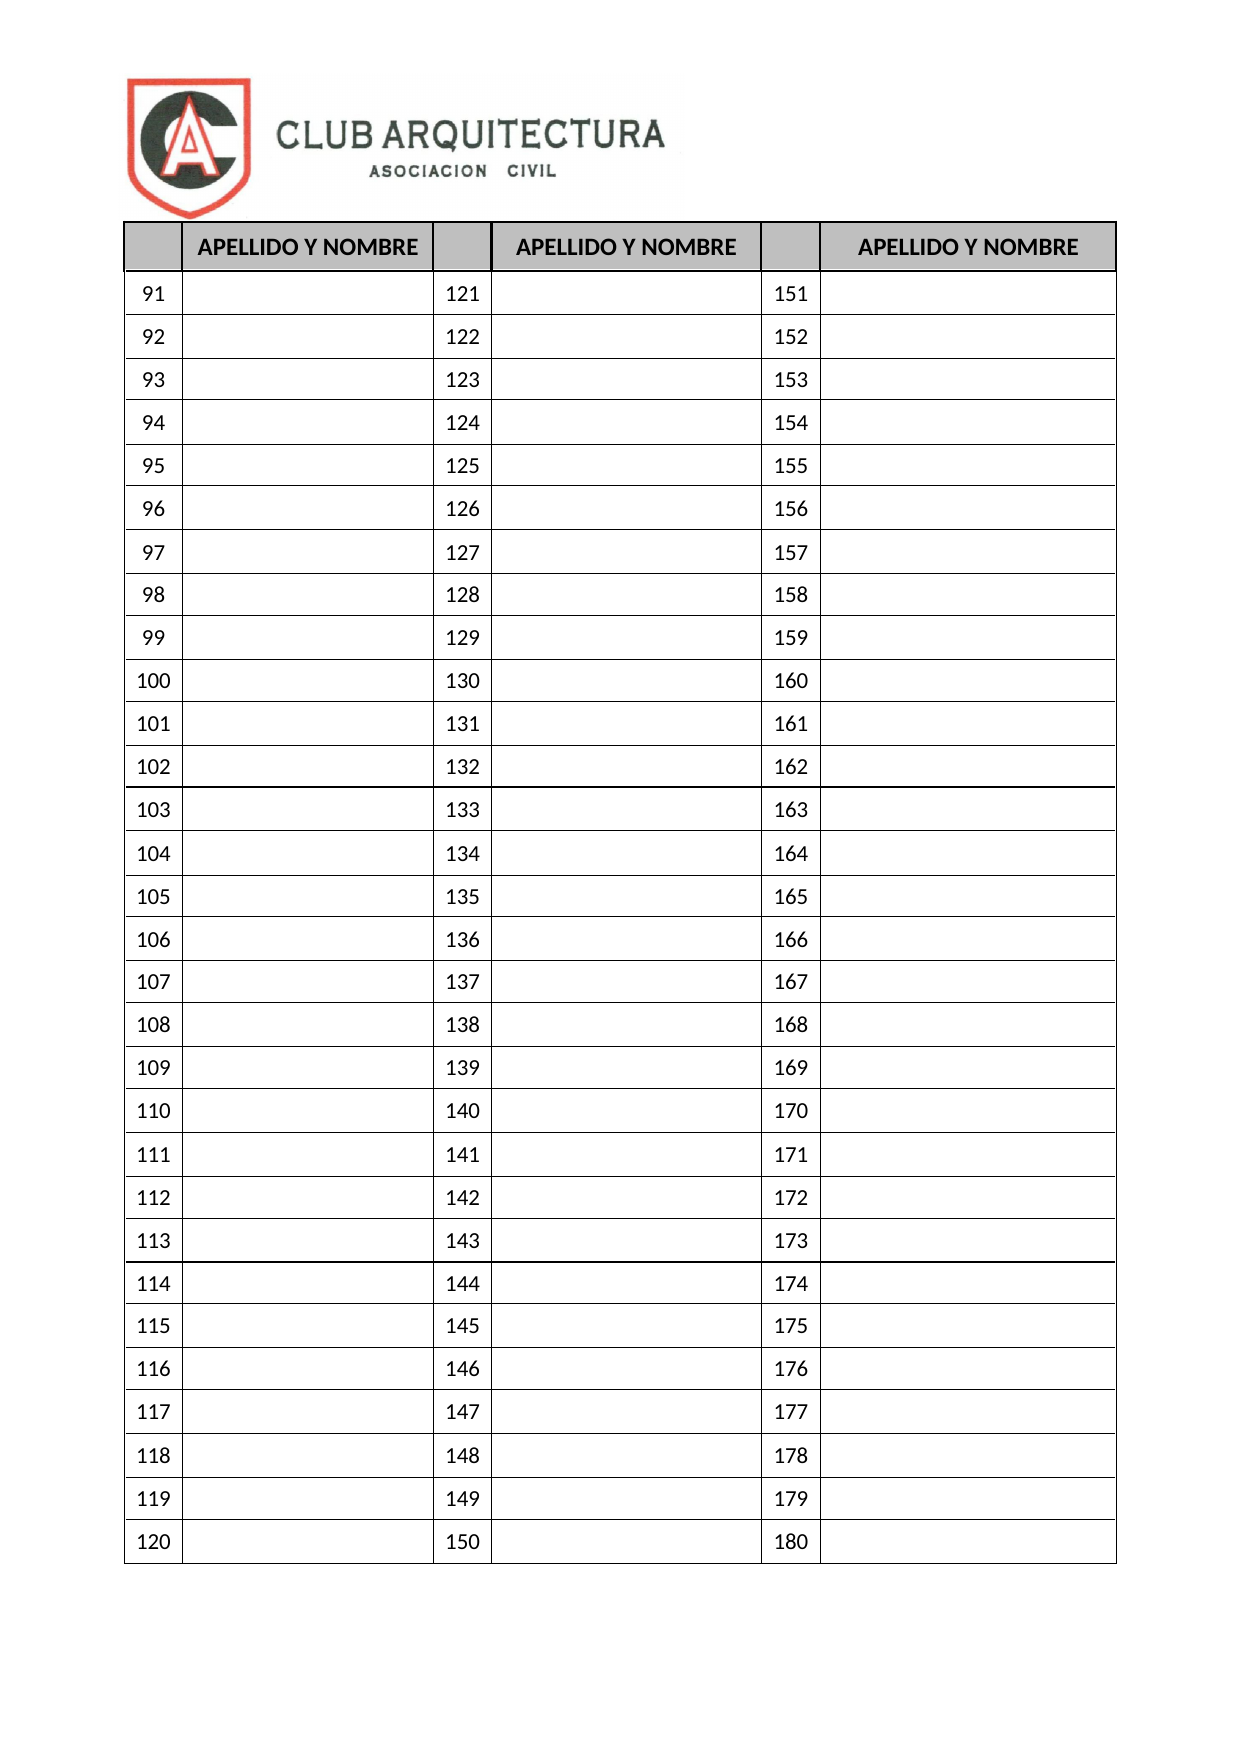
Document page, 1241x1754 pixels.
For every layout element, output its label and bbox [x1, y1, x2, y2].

table_header [124, 221, 1122, 1679]
picture [118, 73, 686, 221]
